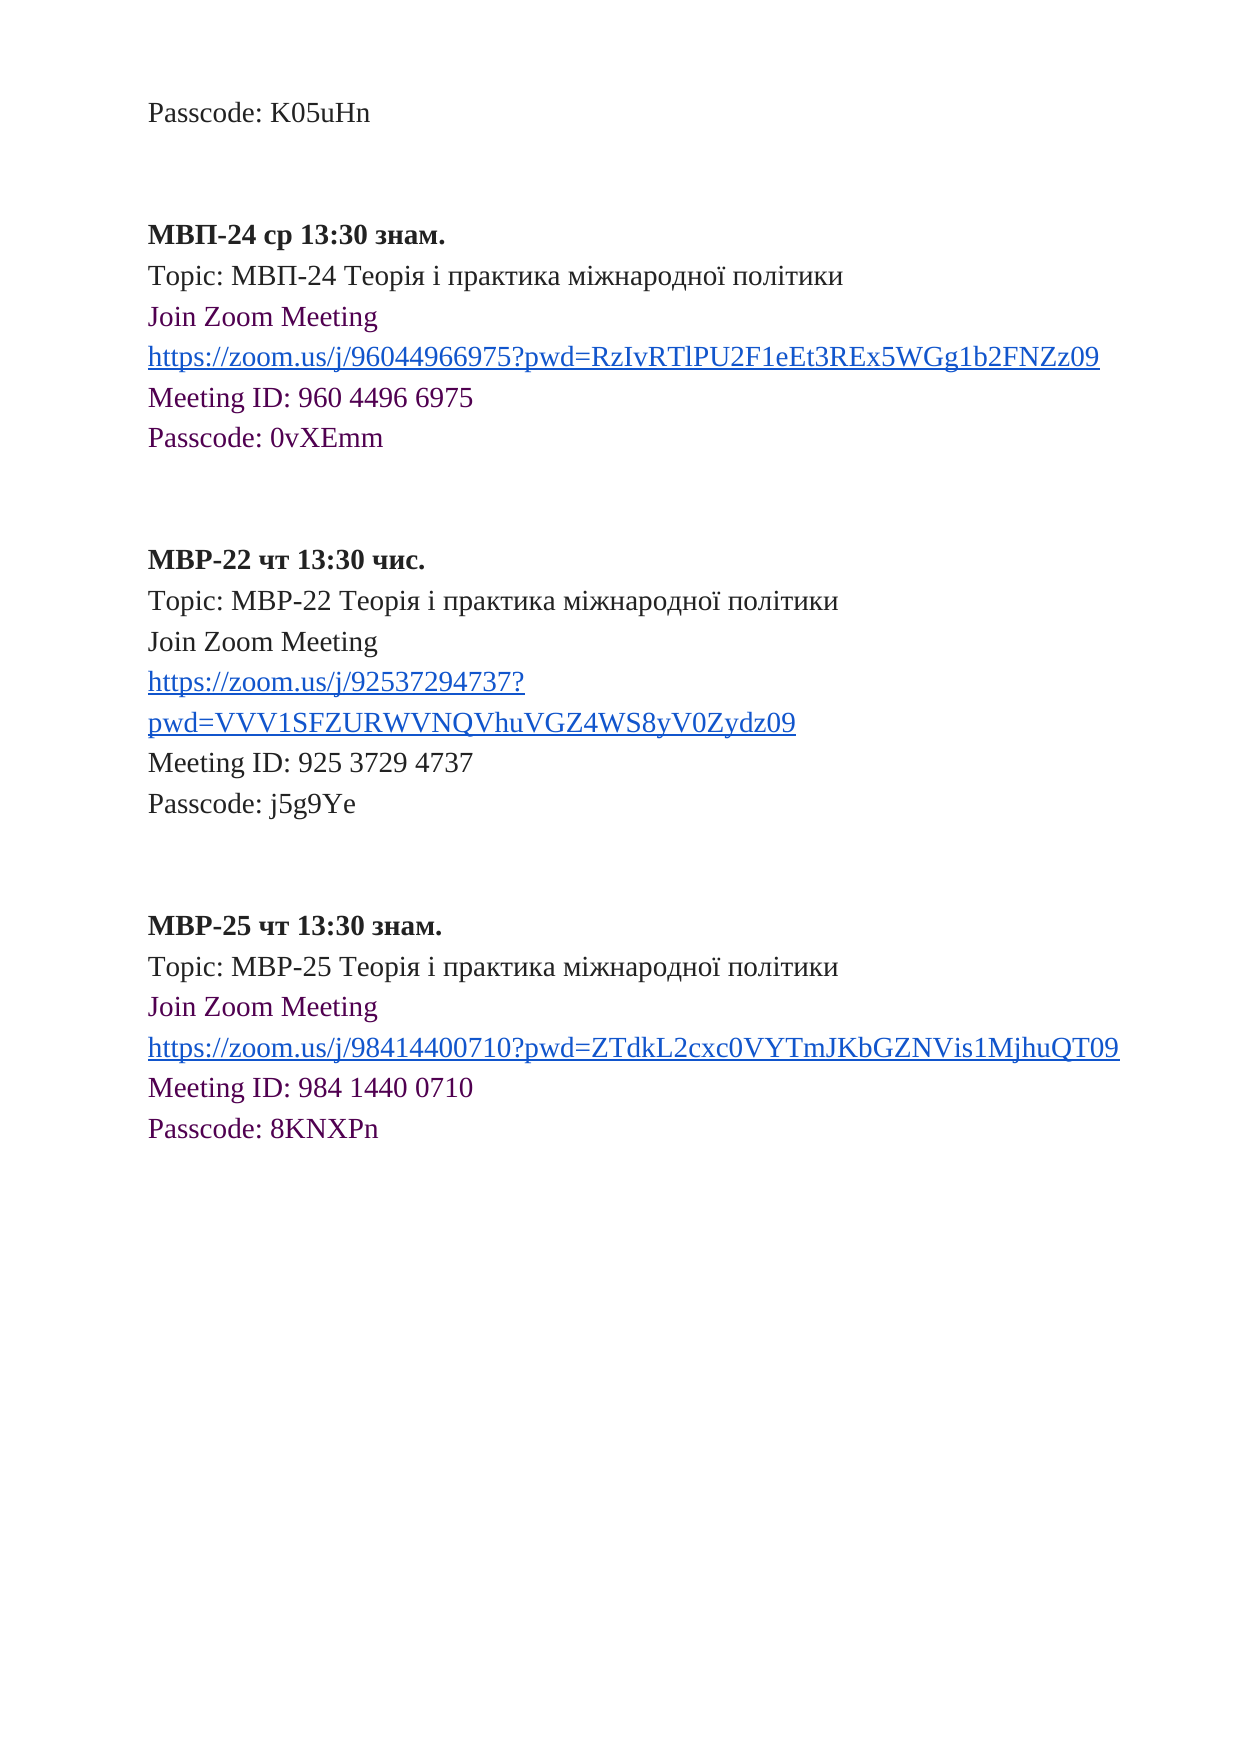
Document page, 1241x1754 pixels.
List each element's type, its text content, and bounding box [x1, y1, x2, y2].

text https://zoom.us/j/92537294737?pwd=VVV1SFZURWVNQVhuVGZ4WS8yV0Zydz09 [148, 657, 1152, 738]
text Topic: МВР-22 Теорія і практика міжнародної політики [148, 576, 1152, 617]
text https://zoom.us/j/98414400710?pwd=ZTdkL2cxc0VYTmJKbGZNVis1MjhuQT09 [148, 1023, 1152, 1063]
text Meeting ID: 925 3729 4737 [148, 738, 1152, 779]
text МВР-22 чт 13:30 чис. [148, 535, 1152, 576]
text Meeting ID: 960 4496 6975 [148, 373, 1152, 413]
text Passcode: K05uHn [148, 88, 1152, 129]
text Passcode: 8KNXPn [148, 1104, 1152, 1145]
text МВП-24 ср 13:30 знам. [148, 210, 1152, 251]
text Join Zoom Meeting [148, 982, 1152, 1023]
text Join Zoom Meeting [148, 617, 1152, 657]
text Topic: МВР-25 Теорія і практика міжнародної політики [148, 942, 1152, 982]
text Passcode: j5g9Ye [148, 779, 1152, 820]
text МВР-25 чт 13:30 знам. [148, 901, 1152, 942]
text Meeting ID: 984 1440 0710 [148, 1063, 1152, 1104]
text https://zoom.us/j/96044966975?pwd=RzIvRTlPU2F1eEt3REx5WGg1b2FNZz09 [148, 332, 1152, 373]
text Topic: МВП-24 Теорія і практика міжнародної політики [148, 251, 1152, 292]
text Join Zoom Meeting [148, 292, 1152, 332]
text Passcode: 0vXEmm [148, 413, 1152, 454]
